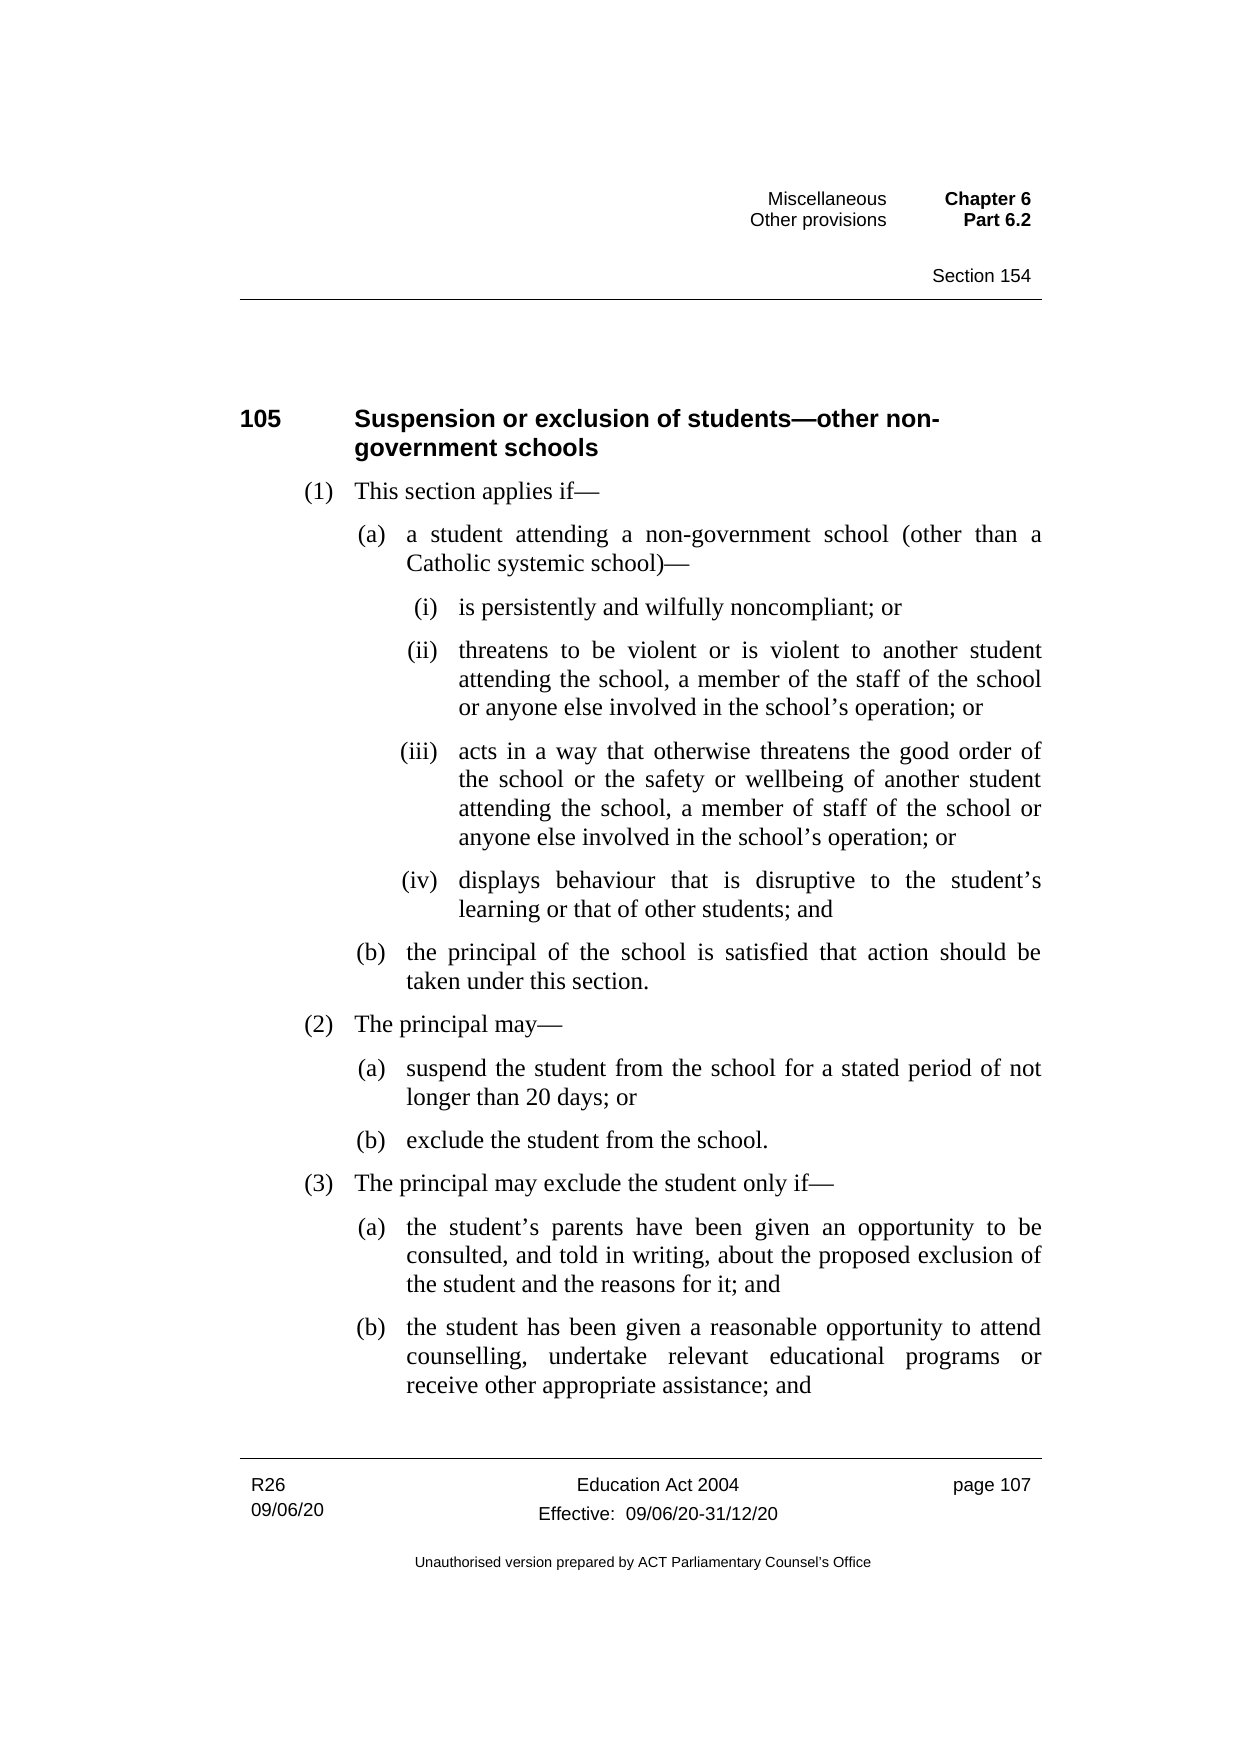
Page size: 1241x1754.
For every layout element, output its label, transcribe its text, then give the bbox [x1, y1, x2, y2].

text (iv) displays behaviour that is disruptive to the student’s learning or that of other students; and [239, 865, 1042, 923]
text (iii) acts in a way that otherwise threatens the good order of the school or the safety or wellbeing of another student attending the school, a member of staff of the school or anyone else involved in the school’s operation; or [239, 736, 1042, 851]
text (a) the student’s parents have been given an opportunity to be consulted, and told in writing, about the proposed exclusion of the student and the reasons for it; and [239, 1212, 1042, 1298]
text (ii) threatens to be violent or is violent to another student attending the school, a member of the staff of the school or anyone else involved in the school’s operation; or [239, 635, 1042, 721]
text (2) The principal may— [239, 1009, 1042, 1038]
text (3) The principal may exclude the student only if— [239, 1168, 1042, 1197]
text (a) suspend the student from the school for a stated period of not longer than 20 days; or [239, 1053, 1042, 1110]
text (i) is persistently and wilfully noncompliant; or [239, 592, 1042, 620]
text (b) exclude the student from the school. [239, 1125, 1042, 1154]
text (b) the student has been given a reasonable opportunity to attend counselling, undertake relevant educational programs or receive other appropriate assistance; and [239, 1312, 1042, 1399]
text (1) This section applies if— [239, 476, 1042, 505]
text (a) a student attending a non-government school (other than a Catholic systemic school)— [239, 519, 1042, 577]
text (b) the principal of the school is satisfied that action should be taken under this section. [239, 937, 1042, 995]
text 105 Suspension or exclusion of students—other non-government schools [239, 404, 1042, 462]
